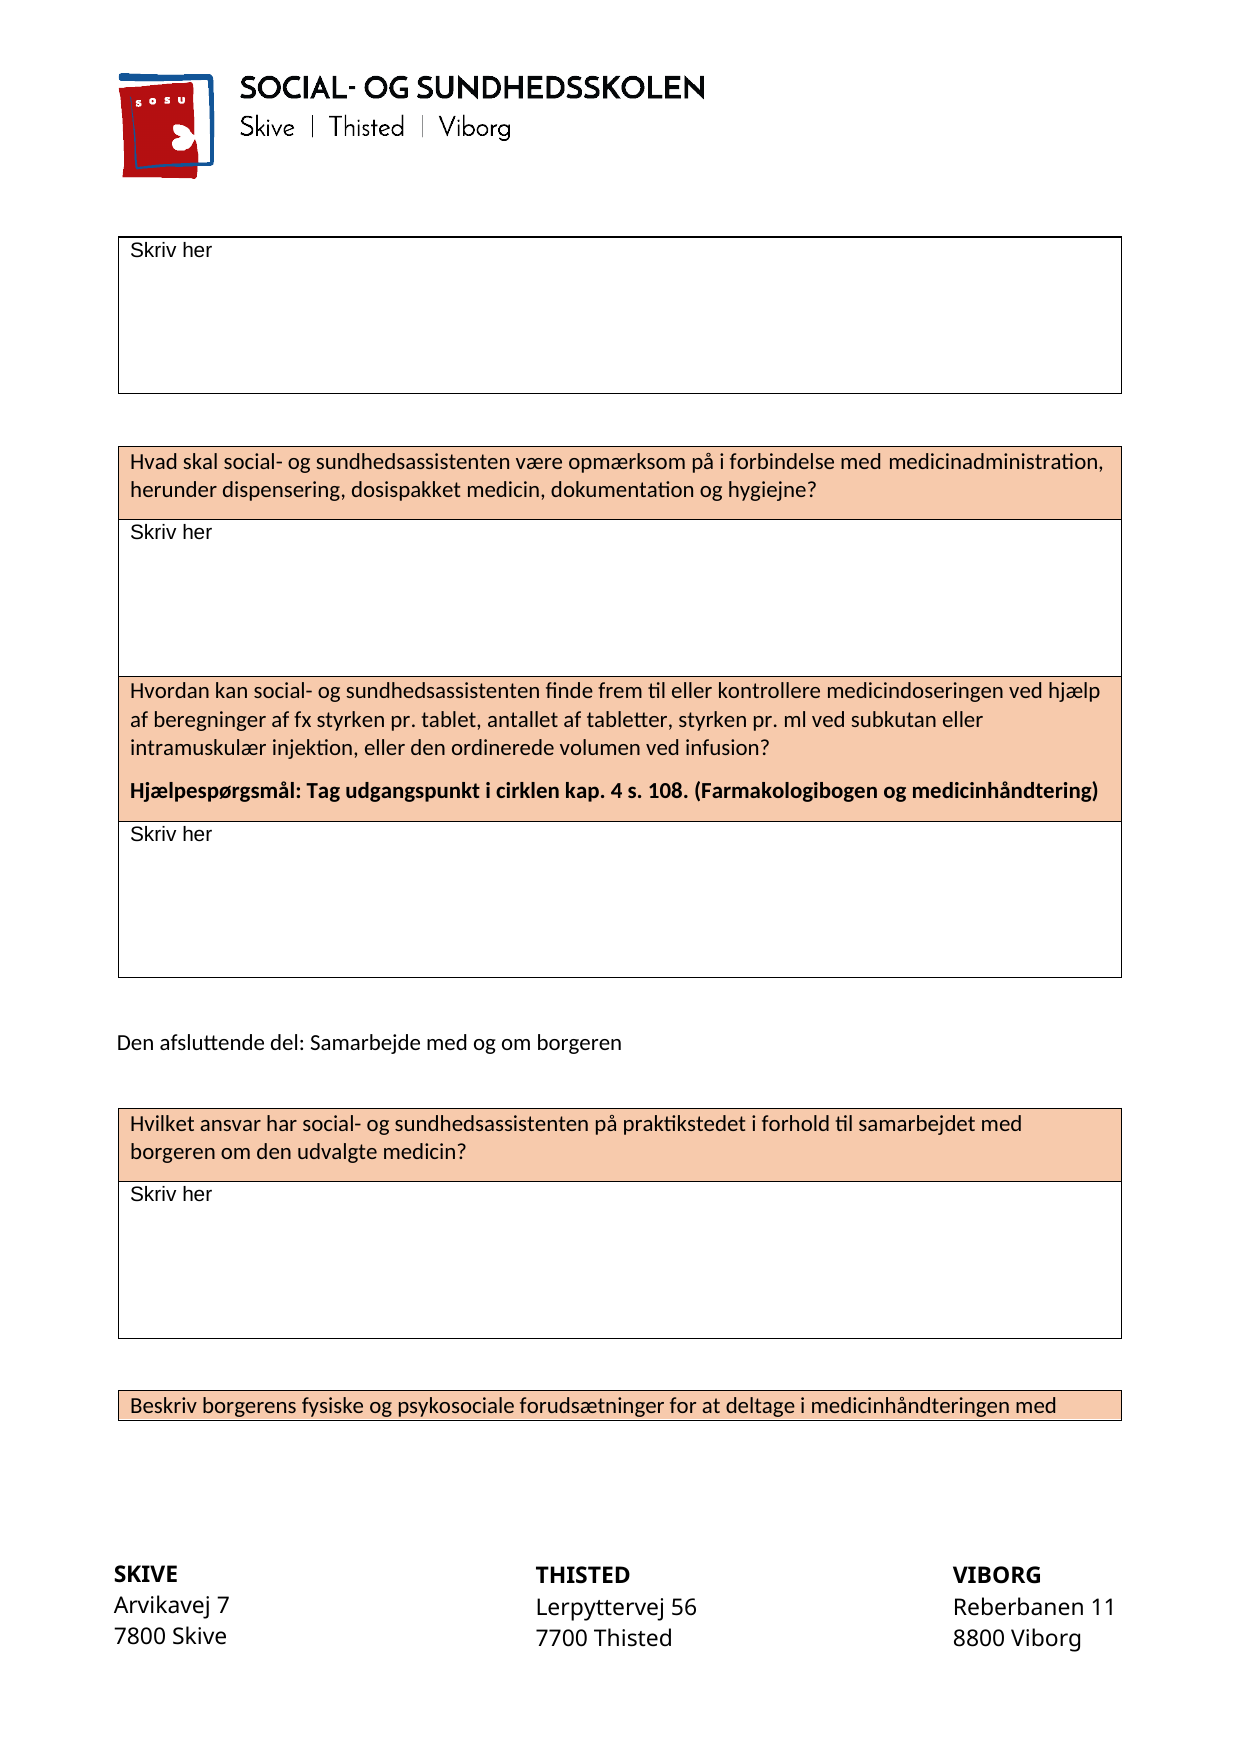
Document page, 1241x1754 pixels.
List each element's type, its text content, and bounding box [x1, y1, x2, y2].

table_header Hvilket ansvar har social- og sundhedsassistenten på praktikstedet i forhold til samarbejdet med borgeren om den udvalgte medicin? [119, 1109, 1121, 1181]
table_cell Hvordan kan social- og sundhedsassistenten finde frem til eller kontrollere medicindoseringen ved hjælp af beregninger af fx styrken pr. tablet, antallet af tabletter, styrken pr. ml ved subkutan eller intramuskulær injektion, eller den ordinerede volumen ved infusion? Hjælpespørgsmål: Tag udgangspunkt i cirklen kap. 4 s. 108. (Farmakologibogen og medicinhåndtering) [119, 677, 1121, 821]
text Den afsluttende del: Samarbejde med og om borgeren [117, 1030, 1122, 1056]
table_cell Skriv her [119, 238, 1121, 393]
picture [118, 73, 704, 179]
table_header Hvad skal social- og sundhedsassistenten være opmærksom på i forbindelse med medicinadministration, herunder dispensering, dosispakket medicin, dokumentation og hygiejne? [119, 447, 1121, 519]
table_cell Skriv her [119, 1182, 1121, 1337]
table_cell Skriv her [119, 520, 1121, 676]
table_cell Skriv her [119, 822, 1121, 977]
